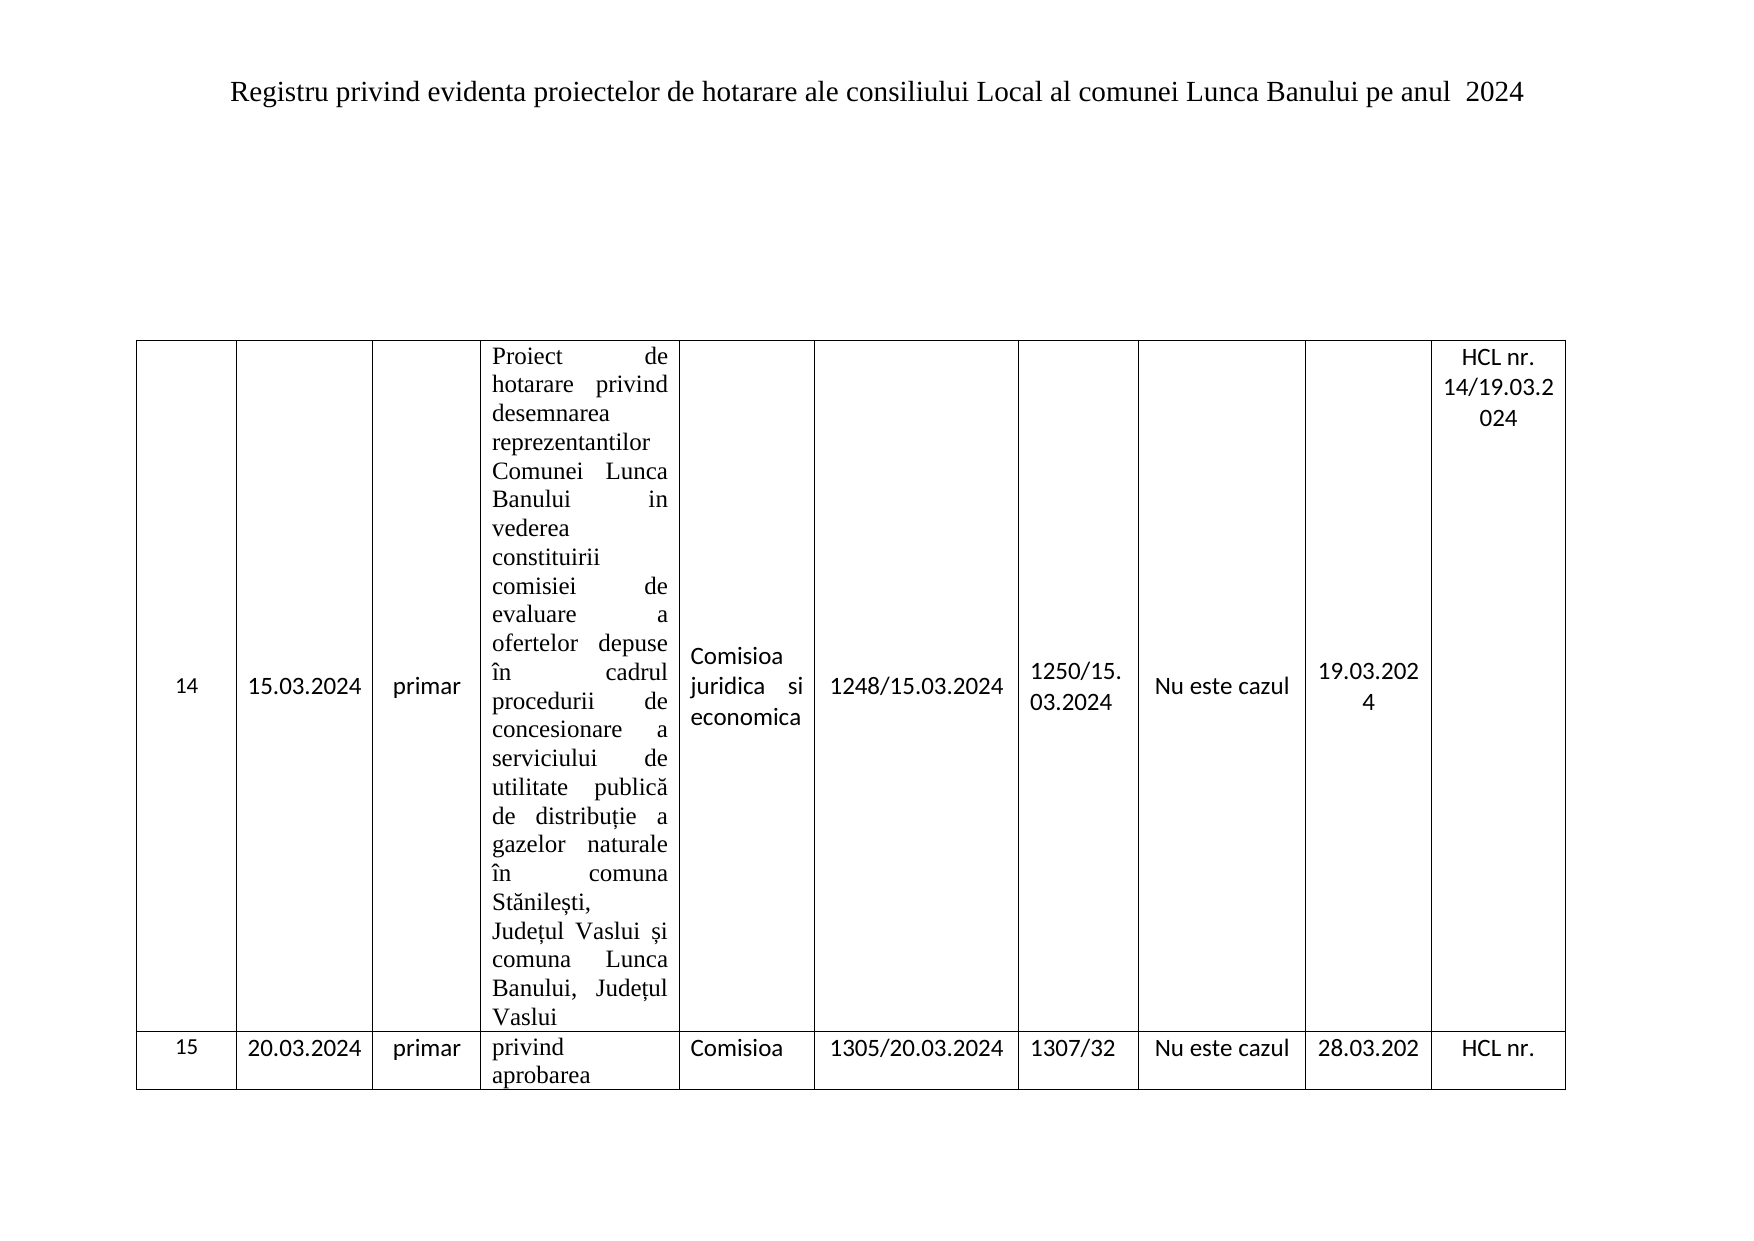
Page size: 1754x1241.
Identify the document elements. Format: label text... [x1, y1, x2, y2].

table_cell 15.03.2024 [237, 341, 372, 1031]
table_cell primar [373, 1032, 480, 1089]
table_cell 1305/20.03.2024 [815, 1032, 1018, 1089]
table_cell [1432, 1032, 1565, 1089]
table_cell 1248/15.03.2024 [815, 341, 1018, 1031]
table_cell 28.03.2024 [1306, 1032, 1431, 1089]
table_cell Proiect de hotarare privind desemnarea reprezentantilor Comunei Lunca Banului in vederea constituirii comisiei de evaluare a ofertelor depuse în cadrul procedurii de concesionare a serviciului de utilitate publică de distribuție a gazelor naturale în comuna Stănilești, Județul Vaslui și comuna Lunca Banului, Județul Vaslui [481, 341, 679, 1031]
table_cell primar [373, 341, 480, 1031]
table_cell HCL nr. 14/19.03.2024 [1432, 341, 1565, 1031]
table_cell Nu este cazul [1139, 341, 1305, 1031]
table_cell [481, 1032, 679, 1089]
table_cell 14 [137, 341, 236, 1031]
table_cell Nu este cazul [1139, 1032, 1305, 1089]
table_cell Comisioa juridica si economica [680, 341, 814, 1031]
table_cell 20.03.2024 [237, 1032, 372, 1089]
table_cell 1307/320.03.2024 [1019, 1032, 1138, 1089]
table_cell 1250/15.03.2024 [1019, 341, 1138, 1031]
table_cell 19.03.2024 [1306, 341, 1431, 1031]
table_cell 15 [137, 1032, 236, 1089]
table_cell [680, 1032, 814, 1089]
